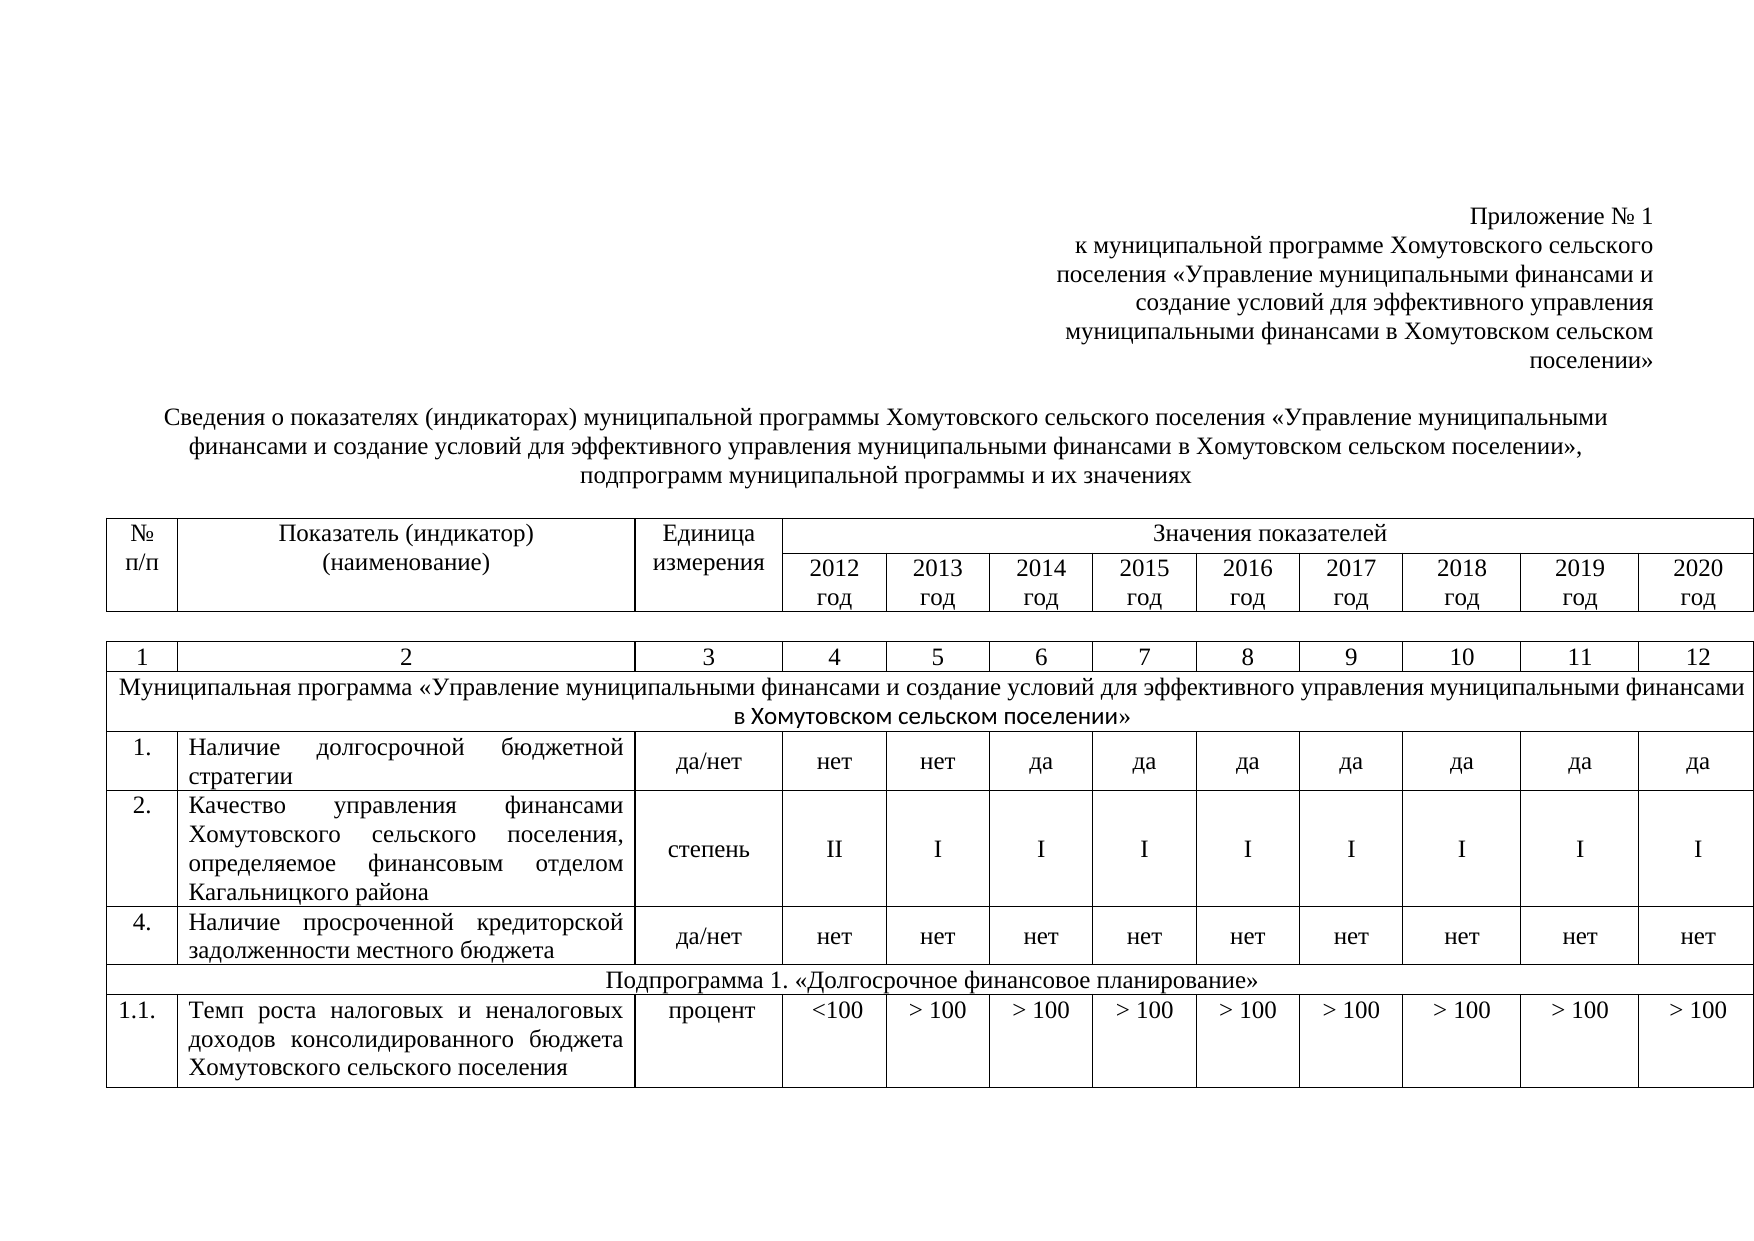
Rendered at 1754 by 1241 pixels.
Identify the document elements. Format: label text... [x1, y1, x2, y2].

table_header 12 [1639, 642, 1753, 671]
table_cell нет [1093, 907, 1196, 964]
table_header Показатель (индикатор) (наименование) [178, 519, 634, 611]
table_cell нет [990, 907, 1092, 964]
table_cell нет [1197, 907, 1299, 964]
table_cell да [1639, 732, 1753, 789]
table_cell нет [887, 732, 989, 789]
table_cell степень [636, 791, 782, 906]
table_header № п/п [107, 519, 177, 611]
table_cell Муниципальная программа «Управление муниципальными финансами и создание условий для эффективного управления муниципальными финансами в Хомутовском сельском поселении» [107, 672, 1753, 731]
text Приложение № 1 [118, 201, 1653, 230]
table_header 4 [783, 642, 886, 671]
table_header Значения показателей [783, 519, 1753, 552]
table_cell > 100 [1639, 995, 1753, 1087]
text Сведения о показателях (индикаторах) муниципальной программы Хомутовского сельского поселения «Управление муниципальными финансами и создание условий для эффективного управления муниципальными финансами в Хомутовском сельском поселении», подпрограмм муниципальной программы и их значениях [118, 402, 1653, 489]
table_cell I [1300, 791, 1402, 906]
table_cell да [1403, 732, 1520, 789]
table_cell 2. [107, 791, 177, 906]
table_header 1 [107, 642, 177, 671]
table_cell I [1403, 791, 1520, 906]
table_cell нет [783, 907, 886, 964]
table_cell > 100 [1403, 995, 1520, 1087]
table_cell > 100 [1521, 995, 1638, 1087]
table_cell > 100 [1300, 995, 1402, 1087]
table_cell 2012 год [783, 554, 886, 611]
table_header Единица измерения [636, 519, 782, 611]
table_cell > 100 [1197, 995, 1299, 1087]
table_cell 2015 год [1093, 554, 1196, 611]
text к муниципальной программе Хомутовского сельского поселения «Управление муниципальными финансами и создание условий для эффективного управления муниципальными финансами в Хомутовском сельском поселении» [1004, 230, 1653, 374]
table_cell нет [1639, 907, 1753, 964]
table_header 5 [887, 642, 989, 671]
table_cell да [1521, 732, 1638, 789]
table_cell 4. [107, 907, 177, 964]
table_cell I [1639, 791, 1753, 906]
table_cell 2016 год [1197, 554, 1299, 611]
table_header 2 [178, 642, 634, 671]
table_cell 1.1. [107, 995, 177, 1087]
table_cell да/нет [636, 732, 782, 789]
table_cell нет [783, 732, 886, 789]
table_cell 2020 год [1639, 554, 1753, 611]
table_cell нет [1521, 907, 1638, 964]
table_cell да [1197, 732, 1299, 789]
table_cell 1. [107, 732, 177, 789]
table_header 3 [636, 642, 782, 671]
table_cell Темп роста налоговых и неналоговых доходов консолидированного бюджета Хомутовского сельского поселения [178, 995, 634, 1087]
table_cell > 100 [887, 995, 989, 1087]
table_cell I [990, 791, 1092, 906]
table_header 7 [1093, 642, 1196, 671]
table_cell 2019 год [1521, 554, 1638, 611]
table_cell 2014 год [990, 554, 1092, 611]
table_cell 2013 год [887, 554, 989, 611]
table_cell Наличие просроченной кредиторской задолженности местного бюджета [178, 907, 634, 964]
table_cell I [1093, 791, 1196, 906]
table_cell Качество управления финансами Хомутовского сельского поселения, определяемое финансовым отделом Кагальницкого района [178, 791, 634, 906]
table_cell I [887, 791, 989, 906]
table_header 6 [990, 642, 1092, 671]
table_cell нет [1403, 907, 1520, 964]
table_cell да/нет [636, 907, 782, 964]
table_cell нет [887, 907, 989, 964]
table_header 11 [1521, 642, 1638, 671]
table_cell нет [1300, 907, 1402, 964]
table_cell Подпрограмма 1. «Долгосрочное финансовое планирование» [107, 965, 1753, 994]
table_cell да [990, 732, 1092, 789]
table_cell <100 [783, 995, 886, 1087]
table_cell I [1521, 791, 1638, 906]
table_header 10 [1403, 642, 1520, 671]
table_cell > 100 [1093, 995, 1196, 1087]
table_cell да [1300, 732, 1402, 789]
table_cell I [1197, 791, 1299, 906]
table_cell II [783, 791, 886, 906]
table_cell Наличие долгосрочной бюджетной стратегии [178, 732, 634, 789]
table_cell 2017 год [1300, 554, 1402, 611]
table_cell > 100 [990, 995, 1092, 1087]
table_header 8 [1197, 642, 1299, 671]
table_cell 2018 год [1403, 554, 1520, 611]
table_cell процент [636, 995, 782, 1087]
table_header 9 [1300, 642, 1402, 671]
table_cell да [1093, 732, 1196, 789]
